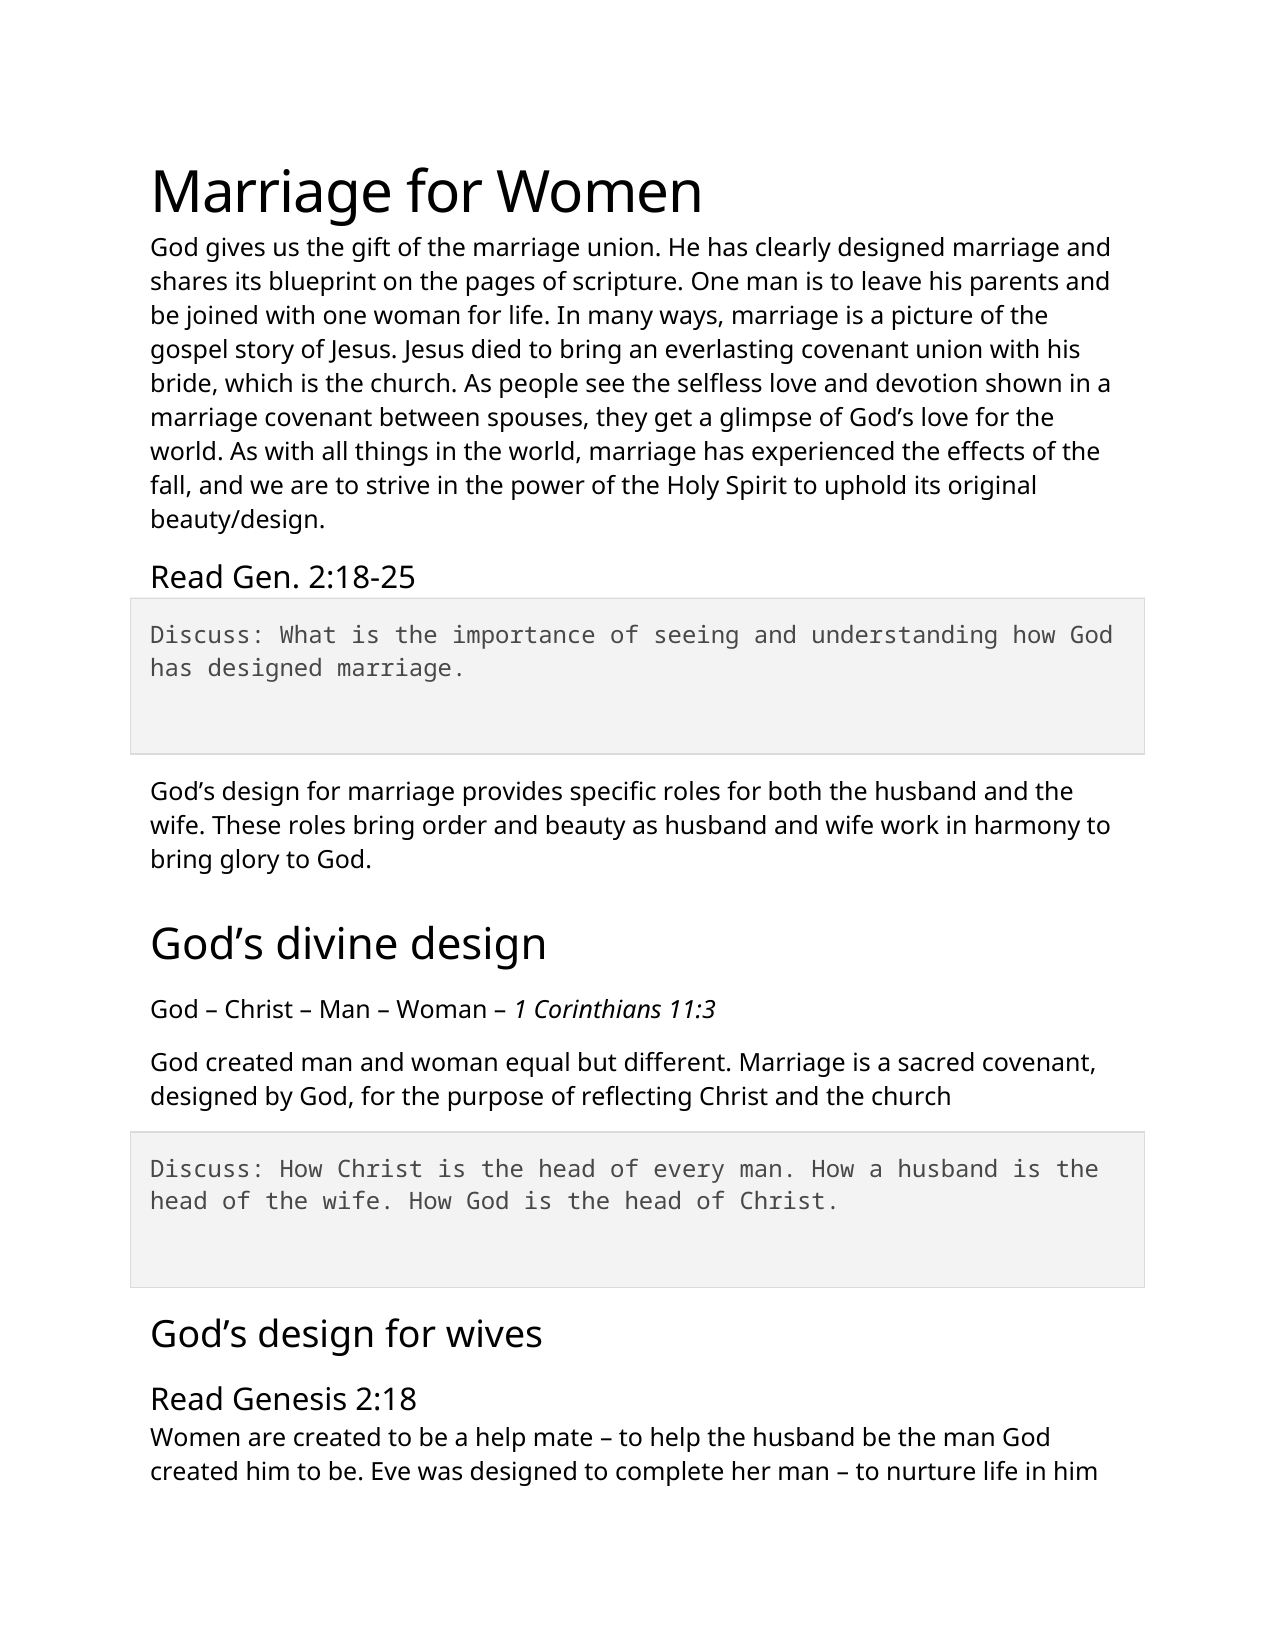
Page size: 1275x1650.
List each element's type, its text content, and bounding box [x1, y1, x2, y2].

text God’s design for wives [150, 1307, 1125, 1358]
text God created man and woman equal but different. Marriage is a sacred covenant, designed by God, for the purpose of reflecting Christ and the church [150, 1044, 1125, 1112]
text God’s design for marriage provides specific roles for both the husband and the wife. These roles bring order and beauty as husband and wife work in harmony to bring glory to God. [150, 773, 1125, 876]
text Discuss: What is the importance of seeing and understanding how God has designed marriage. [131, 599, 1144, 681]
text Read Genesis 2:18 [150, 1377, 1125, 1419]
text God gives us the gift of the marriage union. He has clearly designed marriage and shares its blueprint on the pages of scripture. One man is to leave his parents and be joined with one woman for life. In many ways, marriage is a picture of the gospel story of Jesus. Jesus died to bring an everlasting covenant union with his bride, which is the church. As people see the selfless love and devotion shown in a marriage covenant between spouses, they get a glimpse of God’s love for the world. As with all things in the world, marriage has experienced the effects of the fall, and we are to strive in the power of the Holy Spirit to uphold its original beauty/design. [150, 229, 1125, 536]
title Marriage for Women [150, 150, 1125, 229]
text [150, 1419, 1125, 1487]
text Discuss: How Christ is the head of every man. How a husband is the head of the wife. How God is the head of Christ. [131, 1133, 1144, 1215]
text God’s divine design [150, 913, 1125, 973]
text Read Gen. 2:18-25 [150, 555, 1125, 597]
text God – Christ – Man – Woman – 1 Corinthians 11:3 [150, 991, 1125, 1025]
